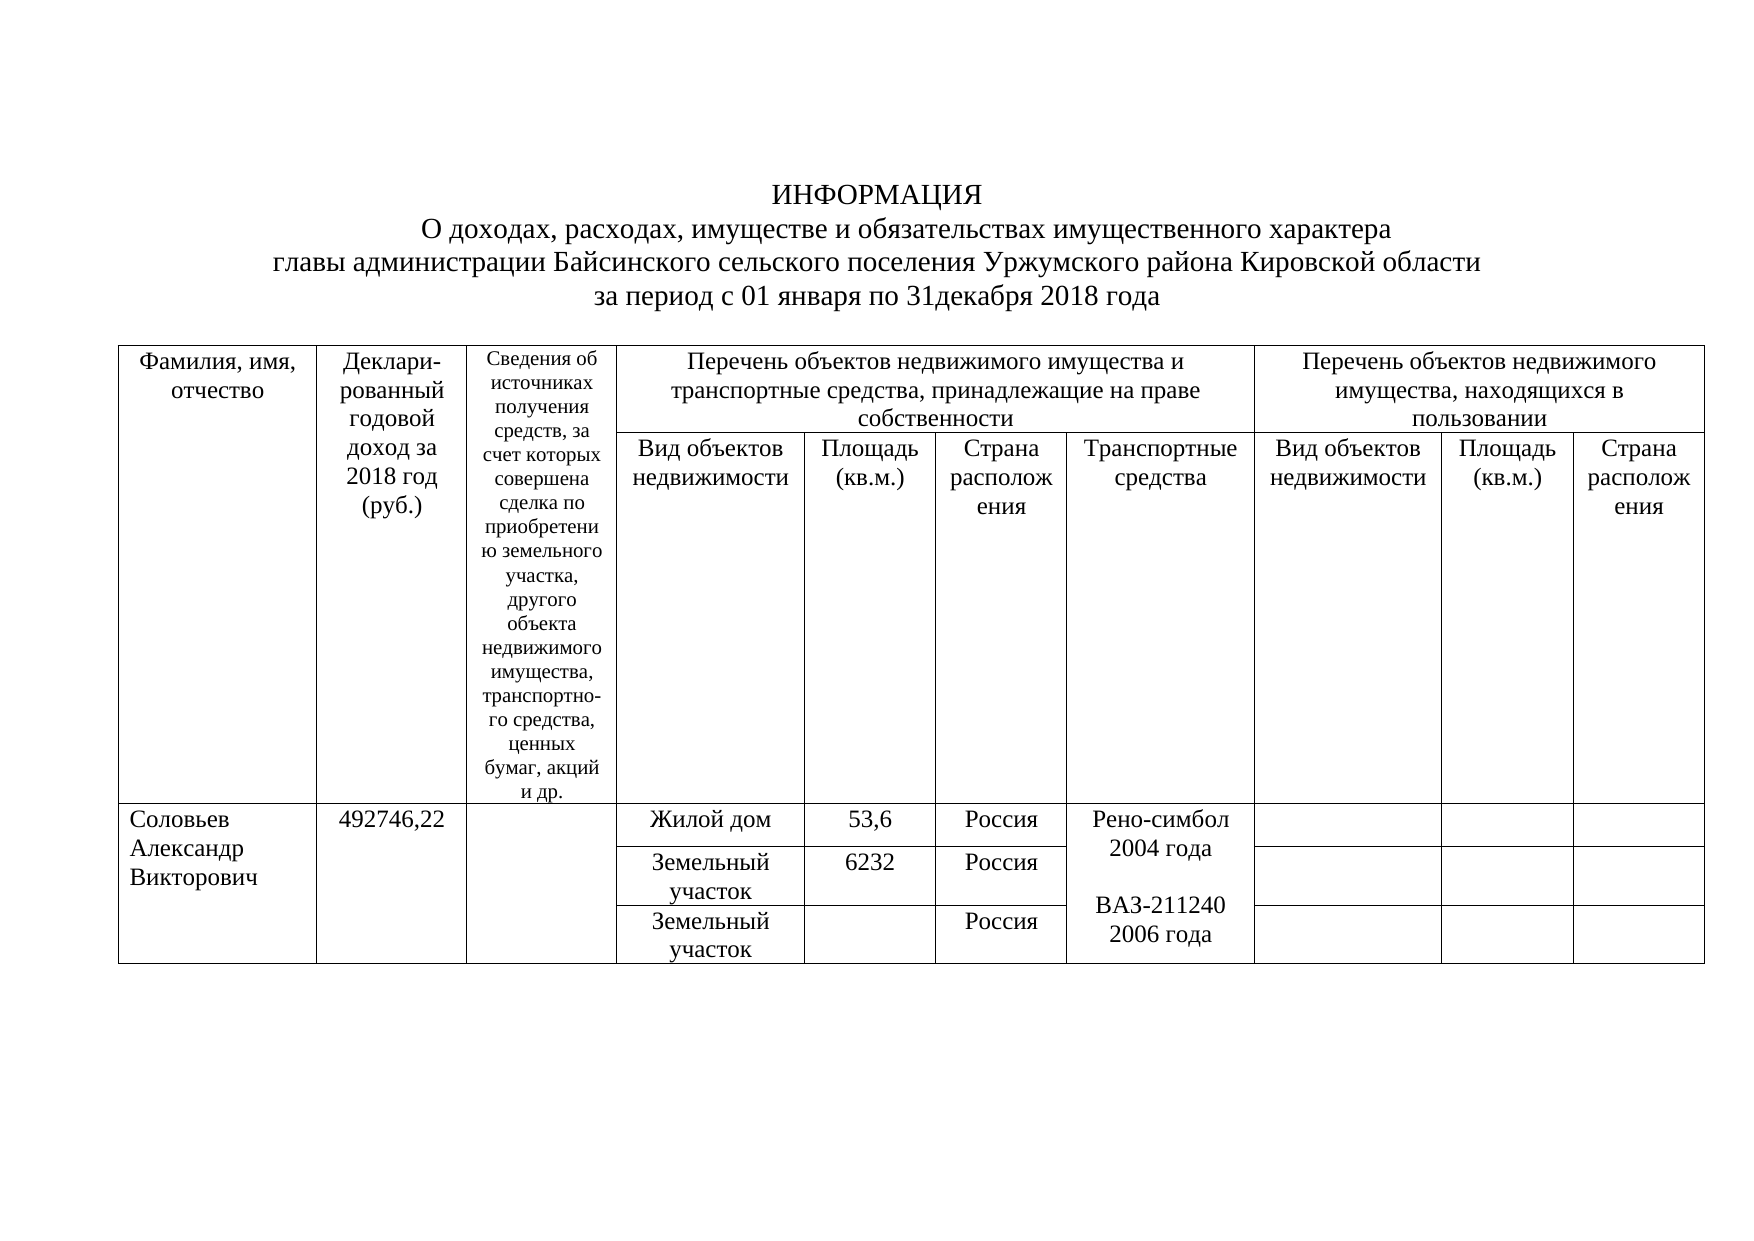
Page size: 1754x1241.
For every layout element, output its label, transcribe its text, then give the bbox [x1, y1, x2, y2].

table_cell 492746,22 [317, 804, 466, 963]
table_cell [1574, 847, 1704, 905]
table_header Перечень объектов недвижимого имущества, находящихся в пользовании [1255, 346, 1704, 432]
table_cell Рено-симбол 2004 года ВАЗ-211240 2006 года [1067, 804, 1254, 963]
table_cell Соловьев Александр Викторович [119, 804, 316, 963]
table_cell Вид объектов недвижимости [617, 433, 804, 803]
table_cell [1255, 906, 1441, 963]
table_header Сведения об источниках получения средств, за счет которых совершена сделка по приобретению земельного участка, другого объекта недвижимого имущества, транспортно-го средства, ценных бумаг, акций и др. [467, 346, 616, 803]
table_cell 53,6 [805, 804, 935, 846]
table_cell [1442, 847, 1573, 905]
table_cell Земельный участок [617, 906, 804, 963]
table_cell [1255, 847, 1441, 905]
table_cell Жилой дом [617, 804, 804, 846]
table_header Фамилия, имя, отчество [119, 346, 316, 803]
table_cell [1255, 804, 1441, 846]
table_cell [1574, 804, 1704, 846]
table_cell [1442, 906, 1573, 963]
table_cell 6232 [805, 847, 935, 905]
table_cell Россия [936, 804, 1066, 846]
table_cell Россия [936, 906, 1066, 963]
table_cell Страна расположения [1574, 433, 1704, 803]
text О доходах, расходах, имуществе и обязательствах имущественного характера [118, 211, 1636, 244]
table_cell Россия [936, 847, 1066, 905]
text за период с 01 января по 31декабря 2018 года [118, 278, 1636, 311]
table_cell Страна расположения [936, 433, 1066, 803]
table_cell Площадь (кв.м.) [1442, 433, 1573, 803]
text главы администрации Байсинского сельского поселения Уржумского района Кировской области [118, 244, 1636, 278]
table_cell Земельный участок [617, 847, 804, 905]
table_cell Вид объектов недвижимости [1255, 433, 1441, 803]
table_header Деклари-рованный годовой доход за 2018 год (руб.) [317, 346, 466, 803]
table_cell [1442, 804, 1573, 846]
table_cell [805, 906, 935, 963]
table_cell [1574, 906, 1704, 963]
table_cell [467, 804, 616, 963]
table_cell Транспортные средства [1067, 433, 1254, 803]
text ИНФОРМАЦИЯ [118, 177, 1636, 211]
table_header Перечень объектов недвижимого имущества и транспортные средства, принадлежащие на праве собственности [617, 346, 1254, 432]
table_cell Площадь (кв.м.) [805, 433, 935, 803]
